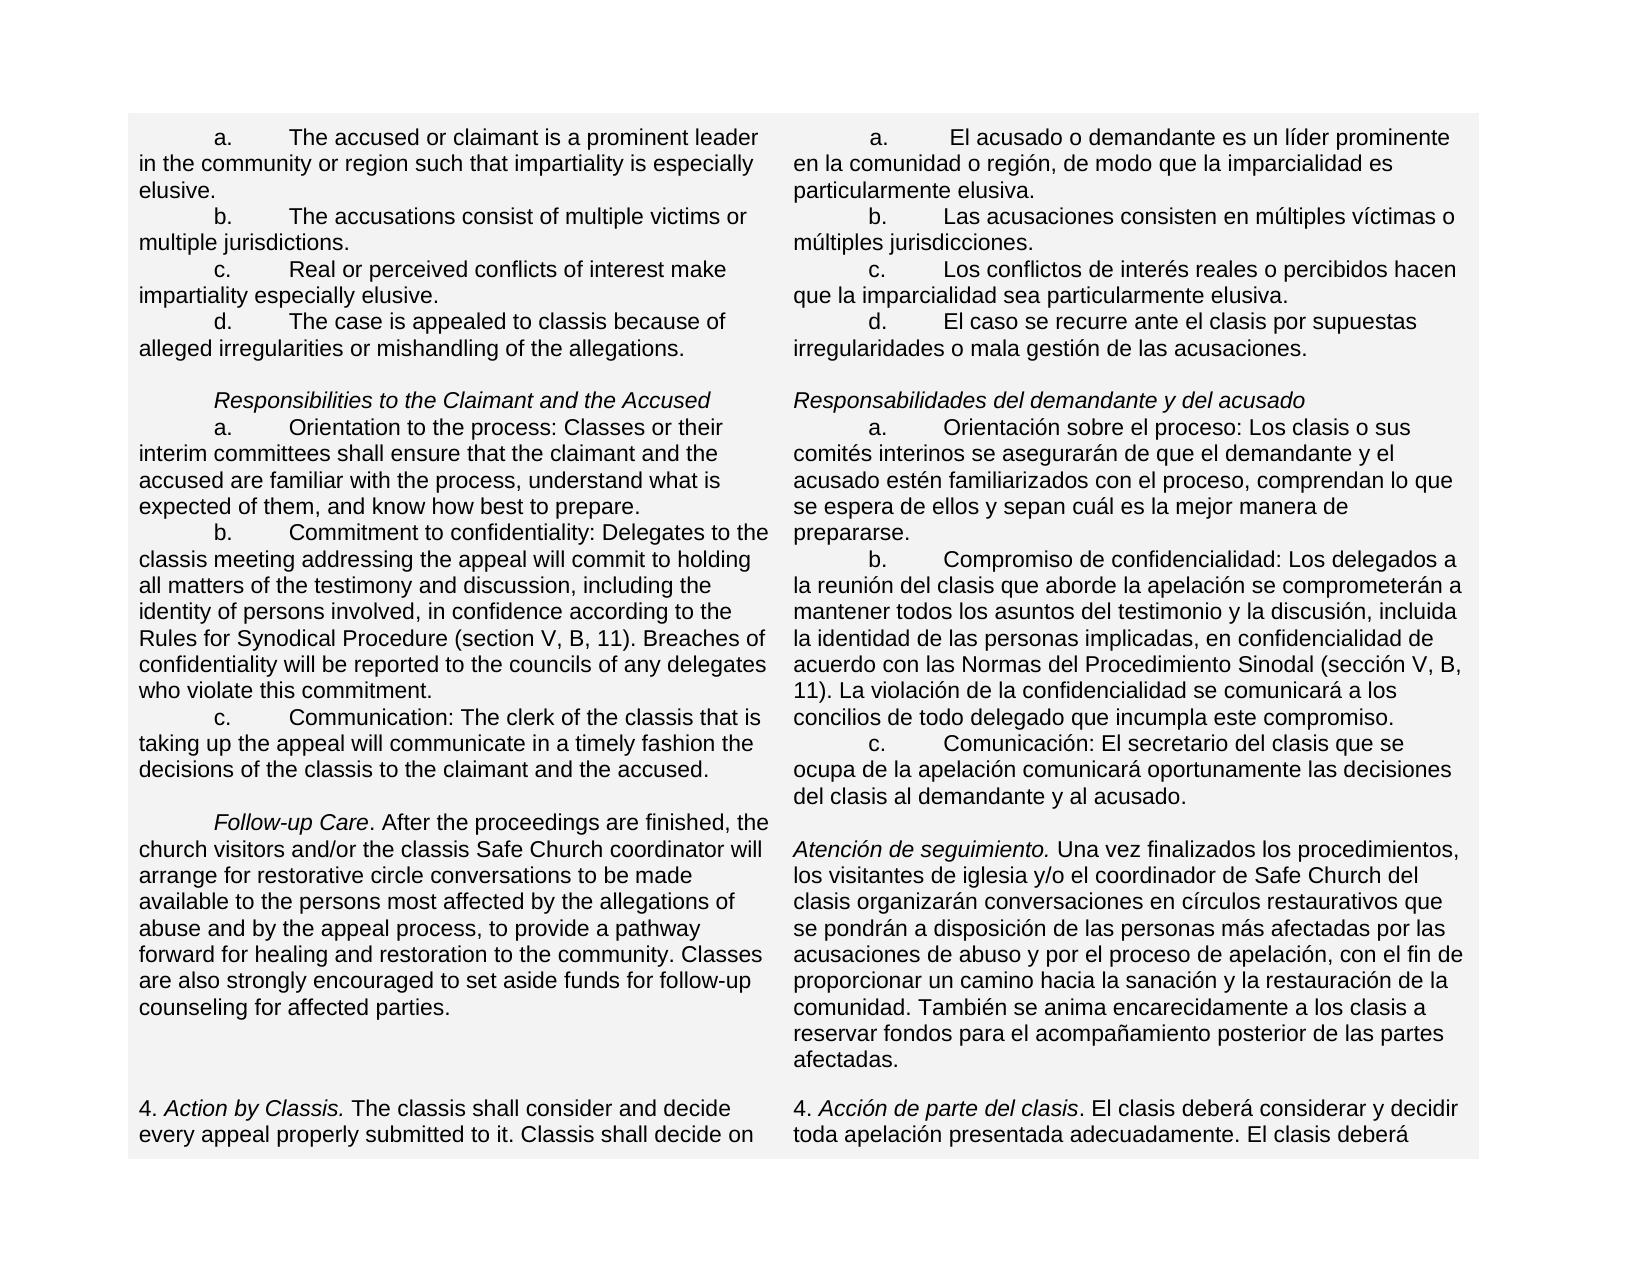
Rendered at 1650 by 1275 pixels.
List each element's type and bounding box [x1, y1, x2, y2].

table_cell [783, 1084, 1478, 1158]
table_cell [129, 1084, 782, 1158]
table_cell [129, 114, 782, 1083]
table_cell [783, 114, 1478, 1083]
